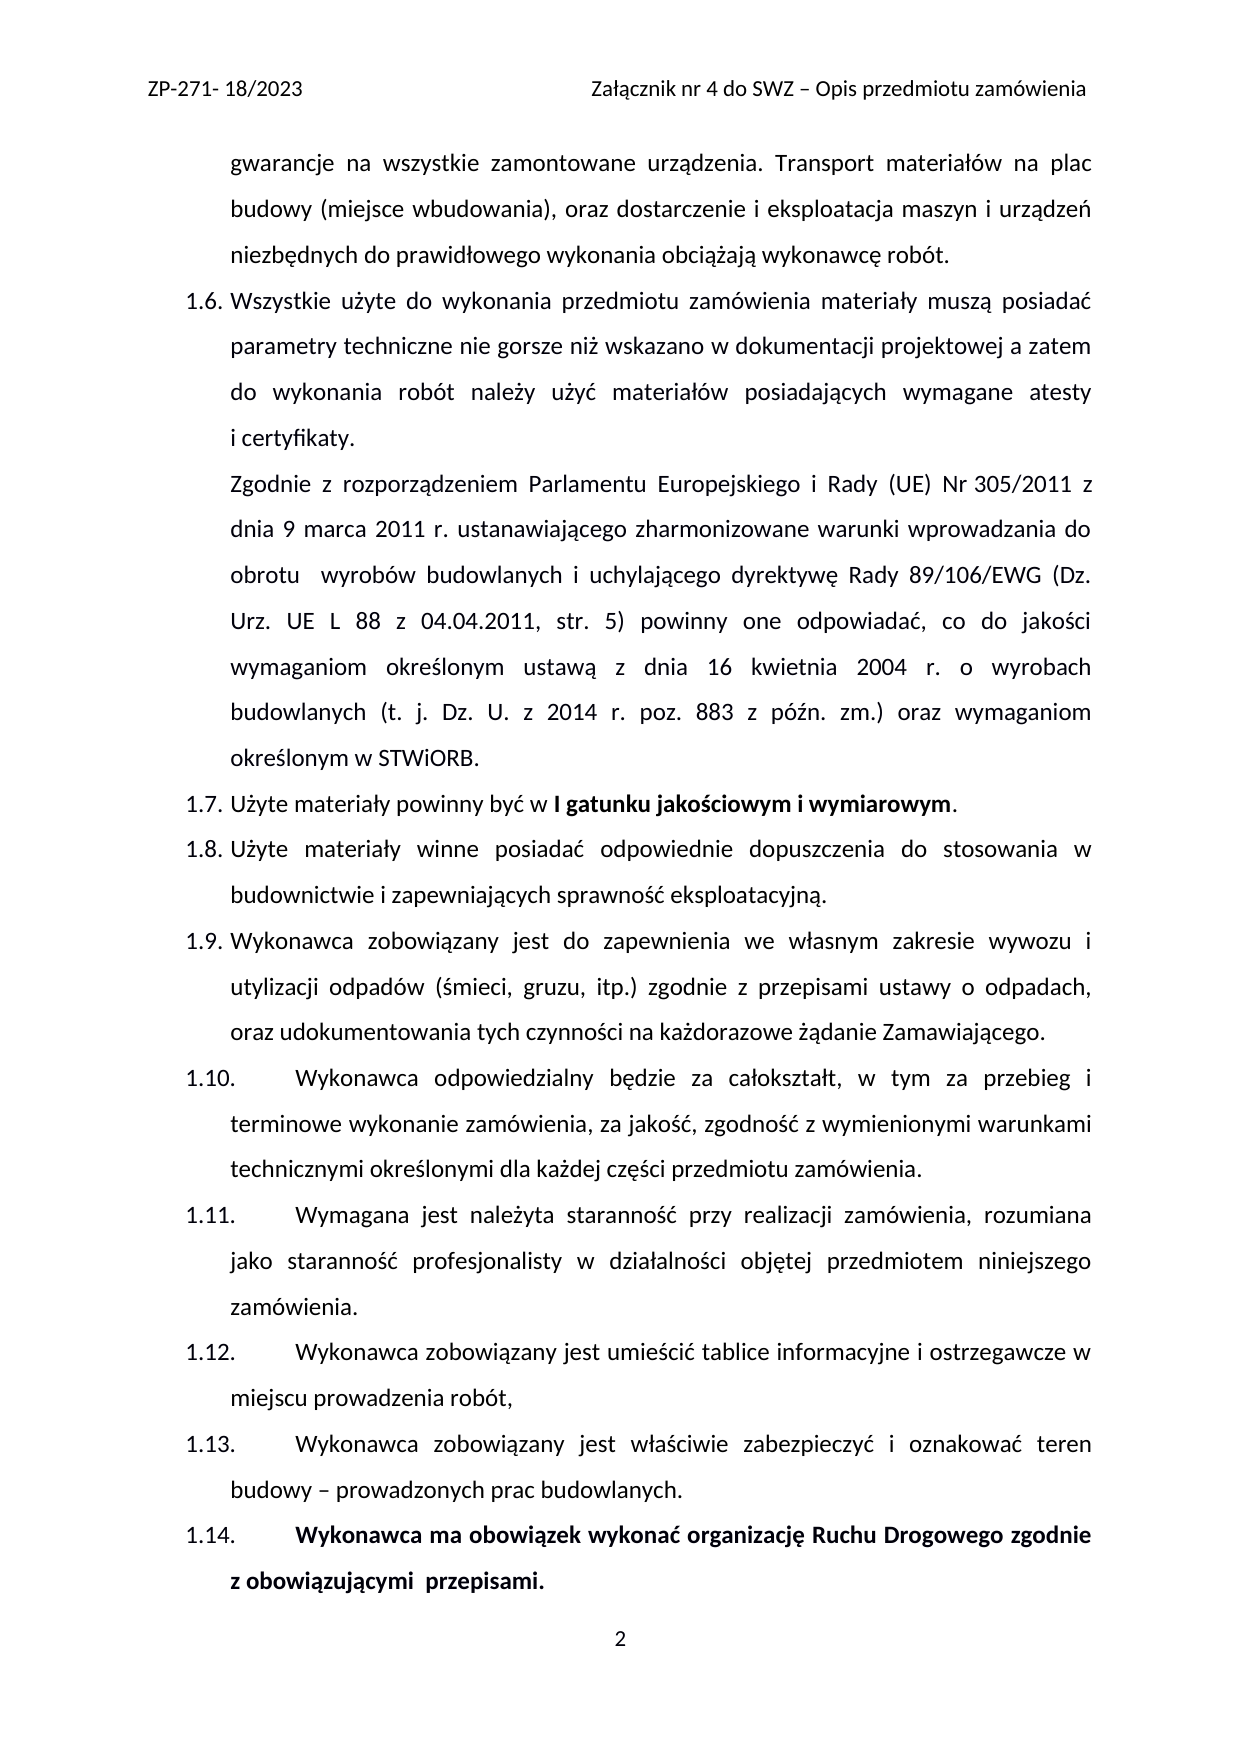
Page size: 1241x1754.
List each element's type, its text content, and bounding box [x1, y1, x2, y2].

list Użyte materiały winne posiadać odpowiednie dopuszczenia do stosowania w budownictwie i zapewniających sprawność eksploatacyjną. [185, 833, 1093, 910]
list Wykonawca odpowiedzialny będzie za całokształt, w tym za przebieg i terminowe wykonanie zamówienia, za jakość, zgodność z wymienionymi warunkami technicznymi określonymi dla każdej części przedmiotu zamówienia. [185, 1062, 1093, 1184]
list Wymagana jest należyta staranność przy realizacji zamówienia, rozumiana jako staranność profesjonalisty w działalności objętej przedmiotem niniejszego zamówienia. [185, 1199, 1093, 1321]
list Wykonawca zobowiązany jest do zapewnienia we własnym zakresie wywozu i utylizacji odpadów (śmieci, gruzu, itp.) zgodnie z przepisami ustawy o odpadach, oraz udokumentowania tych czynności na każdorazowe żądanie Zamawiającego. [185, 925, 1093, 1047]
list Wykonawca ma obowiązek wykonać organizację Ruchu Drogowego zgodnie z obowiązującymi przepisami. [185, 1519, 1093, 1596]
list Zgodnie z rozporządzeniem Parlamentu Europejskiego i Rady (UE) Nr 305/2011 z dnia 9 marca 2011 r. ustanawiającego zharmonizowane warunki wprowadzania do obrotu wyrobów budowlanych i uchylającego dyrektywę Rady 89/106/EWG (Dz. Urz. UE L 88 z 04.04.2011, str. 5) powinny one odpowiadać, co do jakości wymaganiom określonym ustawą z dnia 16 kwietnia 2004 r. o wyrobach budowlanych (t. j. Dz. U. z 2014 r. poz. 883 z późn. zm.) oraz wymaganiom określonym w STWiORB. [230, 468, 1093, 773]
list Użyte materiały powinny być w I gatunku jakościowym i wymiarowym. [185, 788, 1093, 818]
list Wykonawca zobowiązany jest umieścić tablice informacyjne i ostrzegawcze w miejscu prowadzenia robót, [185, 1337, 1093, 1413]
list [185, 148, 1093, 269]
list Wszystkie użyte do wykonania przedmiotu zamówienia materiały muszą posiadać parametry techniczne nie gorsze niż wskazano w dokumentacji projektowej a zatem do wykonania robót należy użyć materiałów posiadających wymagane atesty i certyfikaty. [185, 285, 1093, 452]
list Wykonawca zobowiązany jest właściwie zabezpieczyć i oznakować teren budowy – prowadzonych prac budowlanych. [185, 1428, 1093, 1504]
